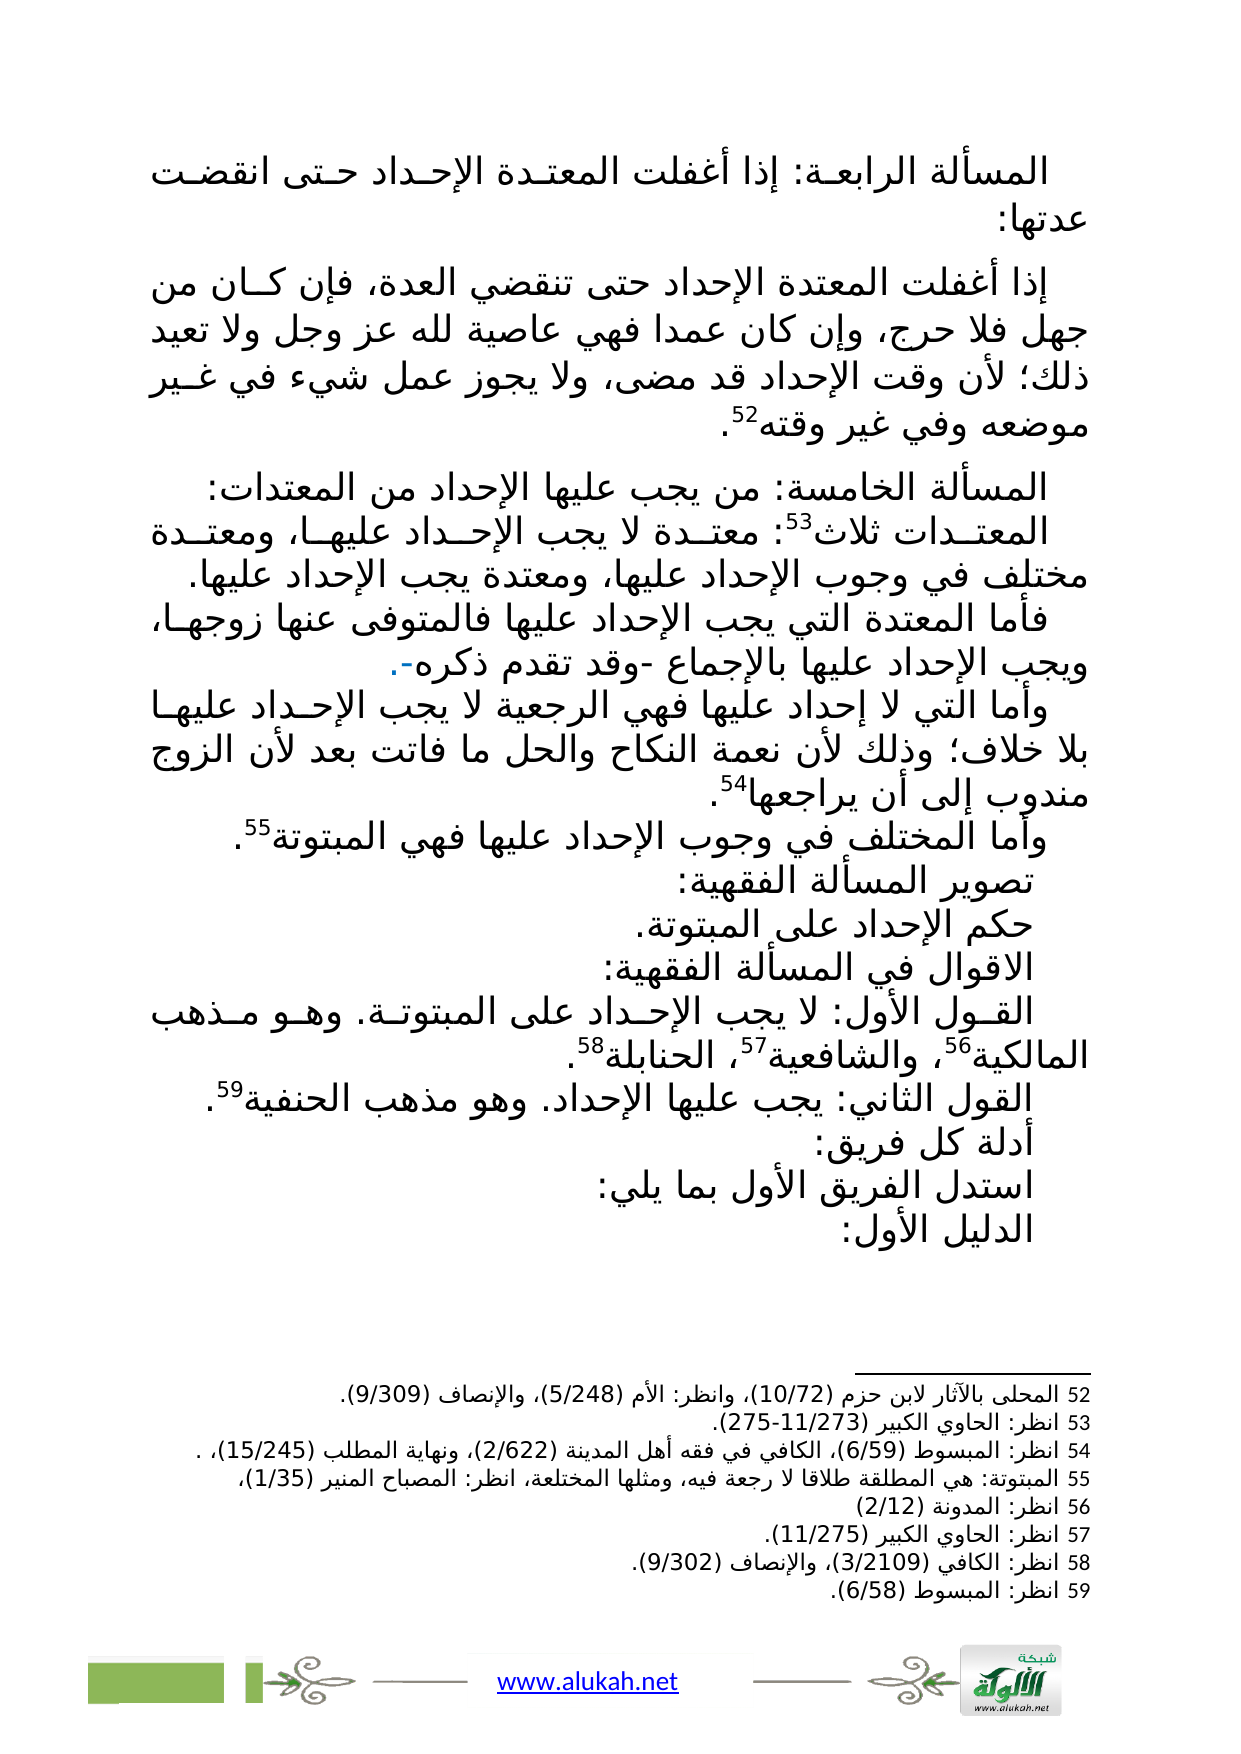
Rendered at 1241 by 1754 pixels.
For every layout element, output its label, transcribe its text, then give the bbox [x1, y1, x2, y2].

text فأما المعتدة التي يجب الإحداد عليها فالمتوفى عنها زوجها، ويجب الإحداد عليها بالإجماع -وقد تقدم ذكره-. [150, 597, 1090, 684]
text أدلة كل فريق: [150, 1121, 1090, 1164]
text المسألة الرابعة: إذا أغفلت المعتدة الإحداد حتى انقضت عدتها: [150, 150, 1090, 241]
text حكم الإحداد على المبتوتة. [150, 902, 1090, 946]
text القول الثاني: يجب عليها الإحداد. وهو مذهب الحنفية. [150, 1077, 1090, 1121]
text الدليل الأول: [150, 1208, 1090, 1251]
text المسألة الخامسة: من يجب عليها الإحداد من المعتدات: [150, 466, 1090, 509]
text وأما المختلف في وجوب الإحداد عليها فهي المبتوتة. [150, 815, 1090, 859]
picture [86, 1641, 1062, 1723]
text استدل الفريق الأول بما يلي: [150, 1164, 1090, 1208]
text تصوير المسألة الفقهية: [150, 859, 1090, 902]
text إذا أغفلت المعتدة الإحداد حتى تنقضي العدة، فإن كان من جهل فلا حرج، وإن كان عمدا فهي عاصية لله عز وجل ولا تعيد ذلك؛ لأن وقت الإحداد قد مضى، ولا يجوز عمل شيء في غير موضعه وفي غير وقته. [150, 261, 1090, 446]
text القول الأول: لا يجب الإحداد على المبتوتة. وهو مذهب المالكية، والشافعية، الحنابلة. [150, 989, 1090, 1077]
text المعتدات ثلاث: معتدة لا يجب الإحداد عليها، ومعتدة مختلف في وجوب الإحداد عليها، ومعتدة يجب الإحداد عليها. [150, 509, 1090, 597]
text الاقوال في المسألة الفقهية: [150, 946, 1090, 989]
text وأما التي لا إحداد عليها فهي الرجعية لا يجب الإحداد عليها بلا خلاف؛ وذلك لأن نعمة النكاح والحل ما فاتت بعد لأن الزوج مندوب إلى أن يراجعها. [150, 684, 1090, 815]
